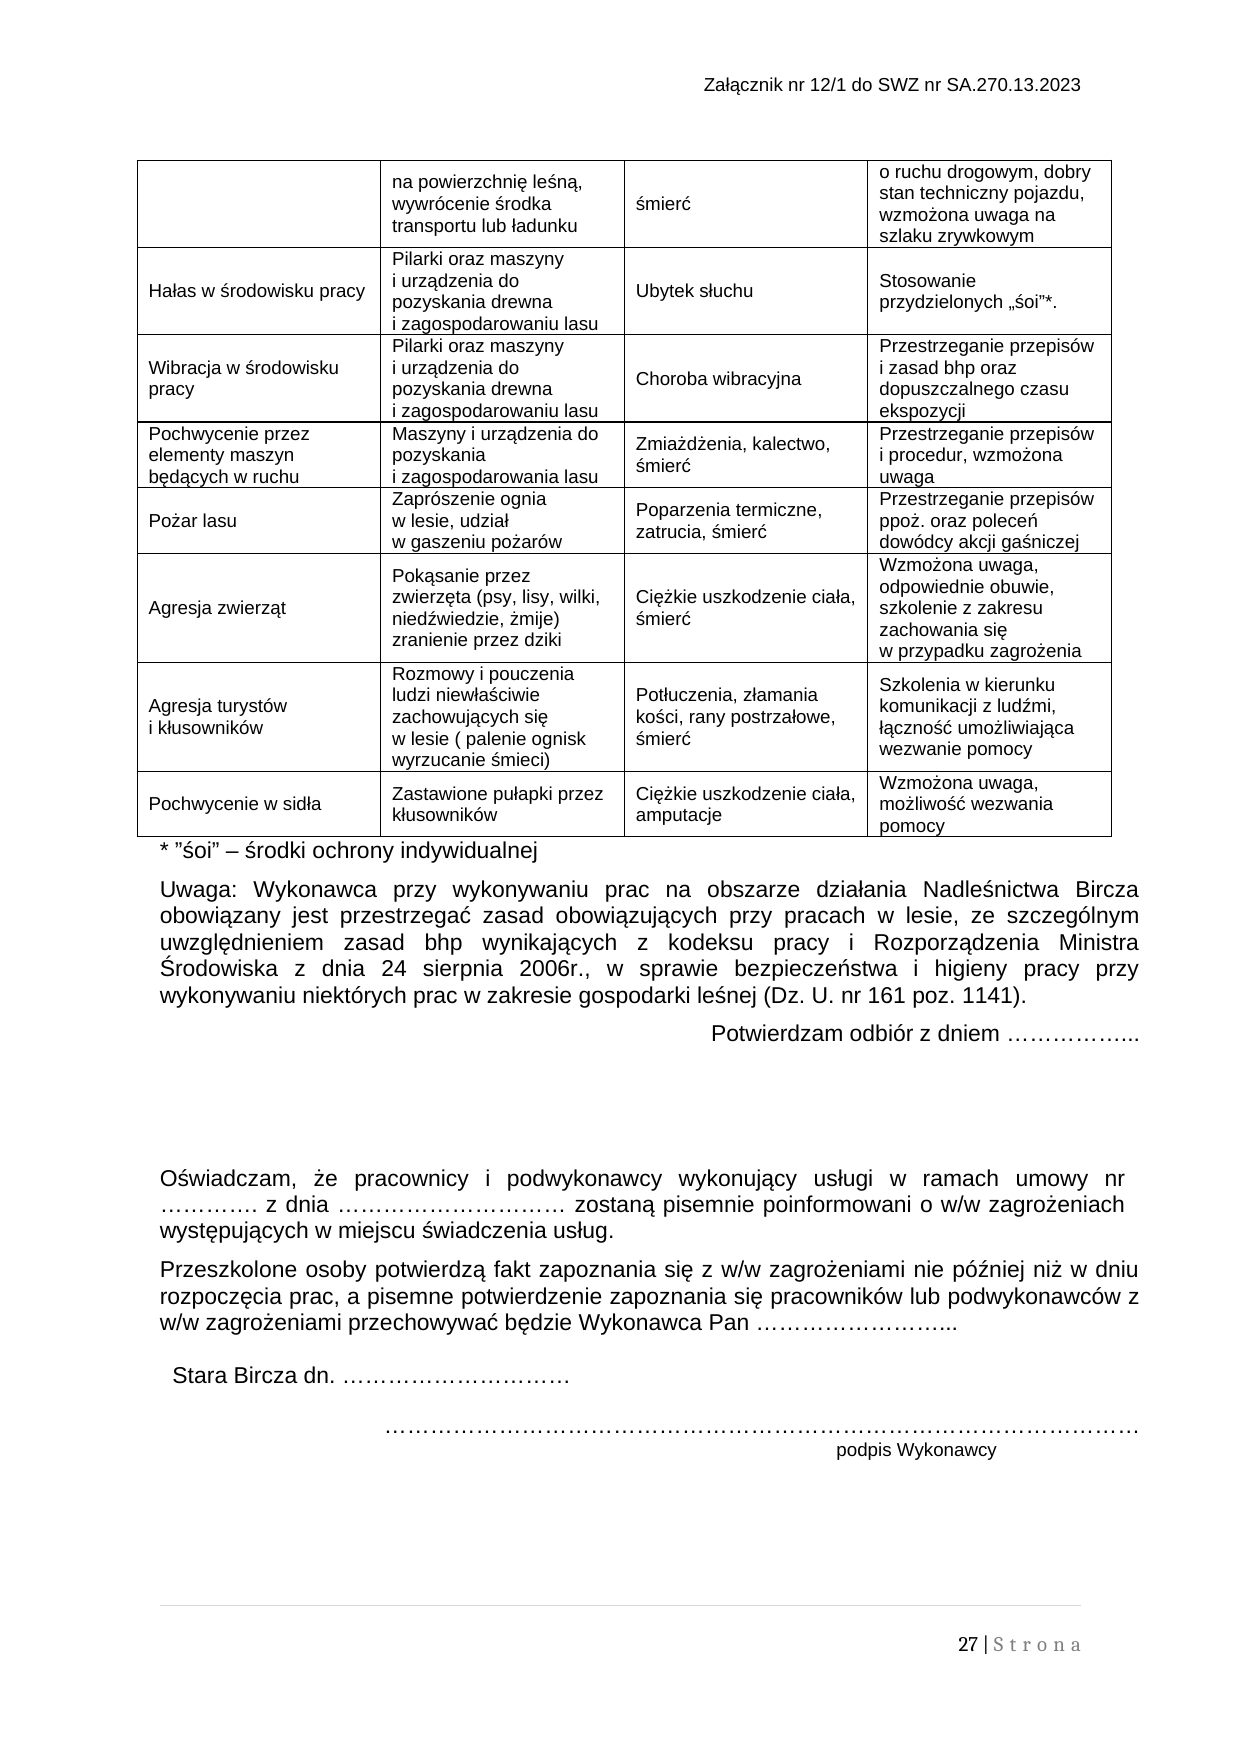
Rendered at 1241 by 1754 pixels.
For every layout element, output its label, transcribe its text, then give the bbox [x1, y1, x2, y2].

text ……………………………………………………………………………………… [159, 1412, 1140, 1438]
text * ”śoi” – środki ochrony indywidualnej [159, 837, 1140, 864]
table_cell Zmiażdżenia, kalectwo, śmierć [625, 423, 867, 487]
table_cell Pilarki oraz maszyny i urządzenia do pozyskania drewna i zagospodarowaniu lasu [381, 335, 624, 421]
table_cell Rozmowy i pouczenia ludzi niewłaściwie zachowujących się w lesie ( palenie ognisk wyrzucanie śmieci) [381, 663, 624, 771]
table_cell Wzmożona uwaga, możliwość wezwania pomocy [868, 772, 1111, 836]
table_cell Zaprószenie ognia w lesie, udział w gaszeniu pożarów [381, 488, 624, 553]
text Stara Bircza dn. ………………………… [159, 1362, 1140, 1388]
table_cell Potłuczenia, złamania kości, rany postrzałowe, śmierć [625, 663, 867, 771]
table_cell Poparzenia termiczne, zatrucia, śmierć [625, 488, 867, 553]
table_cell Choroba wibracyjna [625, 335, 867, 421]
table_cell Pokąsanie przez zwierzęta (psy, lisy, wilki, niedźwiedzie, żmije) zranienie przez dziki [381, 554, 624, 662]
table_cell Przestrzeganie przepisów i zasad bhp oraz dopuszczalnego czasu ekspozycji [868, 335, 1111, 421]
text Uwaga: Wykonawca przy wykonywaniu prac na obszarze działania Nadleśnictwa Bircza obowiązany jest przestrzegać zasad obowiązujących przy pracach w lesie, ze szczególnym uwzględnieniem zasad bhp wynikających z kodeksu pracy i Rozporządzenia Ministra Środowiska z dnia 24 sierpnia 2006r., w sprawie bezpieczeństwa i higieny pracy przy wykonywaniu niektórych prac w zakresie gospodarki leśnej (Dz. U. nr 161 poz. 1141). [159, 876, 1140, 1008]
text Oświadczam, że pracownicy i podwykonawcy wykonujący usługi w ramach umowy nr …………. z dnia ………………………… zostaną pisemnie poinformowani o w/w zagrożeniach występujących w miejscu świadczenia usług. [159, 1165, 1125, 1244]
table_cell Pochwycenie przez elementy maszyn będących w ruchu [138, 423, 380, 487]
text Potwierdzam odbiór z dniem ……………... [189, 1020, 1140, 1047]
table_cell Agresja turystów i kłusowników [138, 663, 380, 771]
table_cell Pożar lasu [138, 488, 380, 553]
table_cell Wibracja w środowisku pracy [138, 335, 380, 421]
table_cell Ciężkie uszkodzenie ciała, śmierć [625, 554, 867, 662]
table_cell Agresja zwierząt [138, 554, 380, 662]
table_cell Ciężkie uszkodzenie ciała, amputacje [625, 772, 867, 836]
table_cell Wzmożona uwaga, odpowiednie obuwie, szkolenie z zakresu zachowania się w przypadku zagrożenia [868, 554, 1111, 662]
table_cell Pilarki oraz maszyny i urządzenia do pozyskania drewna i zagospodarowaniu lasu [381, 248, 624, 334]
table_cell Hałas w środowisku pracy [138, 248, 380, 334]
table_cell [381, 161, 624, 247]
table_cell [868, 161, 1111, 247]
table_cell Przestrzeganie przepisów i procedur, wzmożona uwaga [868, 423, 1111, 487]
table_cell Pochwycenie w sidła [138, 772, 380, 836]
table_cell Zastawione pułapki przez kłusowników [381, 772, 624, 836]
text Przeszkolone osoby potwierdzą fakt zapoznania się z w/w zagrożeniami nie później niż w dniu rozpoczęcia prac, a pisemne potwierdzenie zapoznania się pracowników lub podwykonawców z w/w zagrożeniami przechowywać będzie Wykonawca Pan ……………………... [159, 1256, 1140, 1335]
text podpis Wykonawcy [159, 1438, 1140, 1460]
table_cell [625, 161, 867, 247]
table_cell Maszyny i urządzenia do pozyskania i zagospodarowania lasu [381, 423, 624, 487]
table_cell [138, 161, 380, 247]
table_cell Przestrzeganie przepisów ppoż. oraz poleceń dowódcy akcji gaśniczej [868, 488, 1111, 553]
table_cell Szkolenia w kierunku komunikacji z ludźmi, łączność umożliwiająca wezwanie pomocy [868, 663, 1111, 771]
table_cell Stosowanie przydzielonych „śoi”*. [868, 248, 1111, 334]
table_cell Ubytek słuchu [625, 248, 867, 334]
